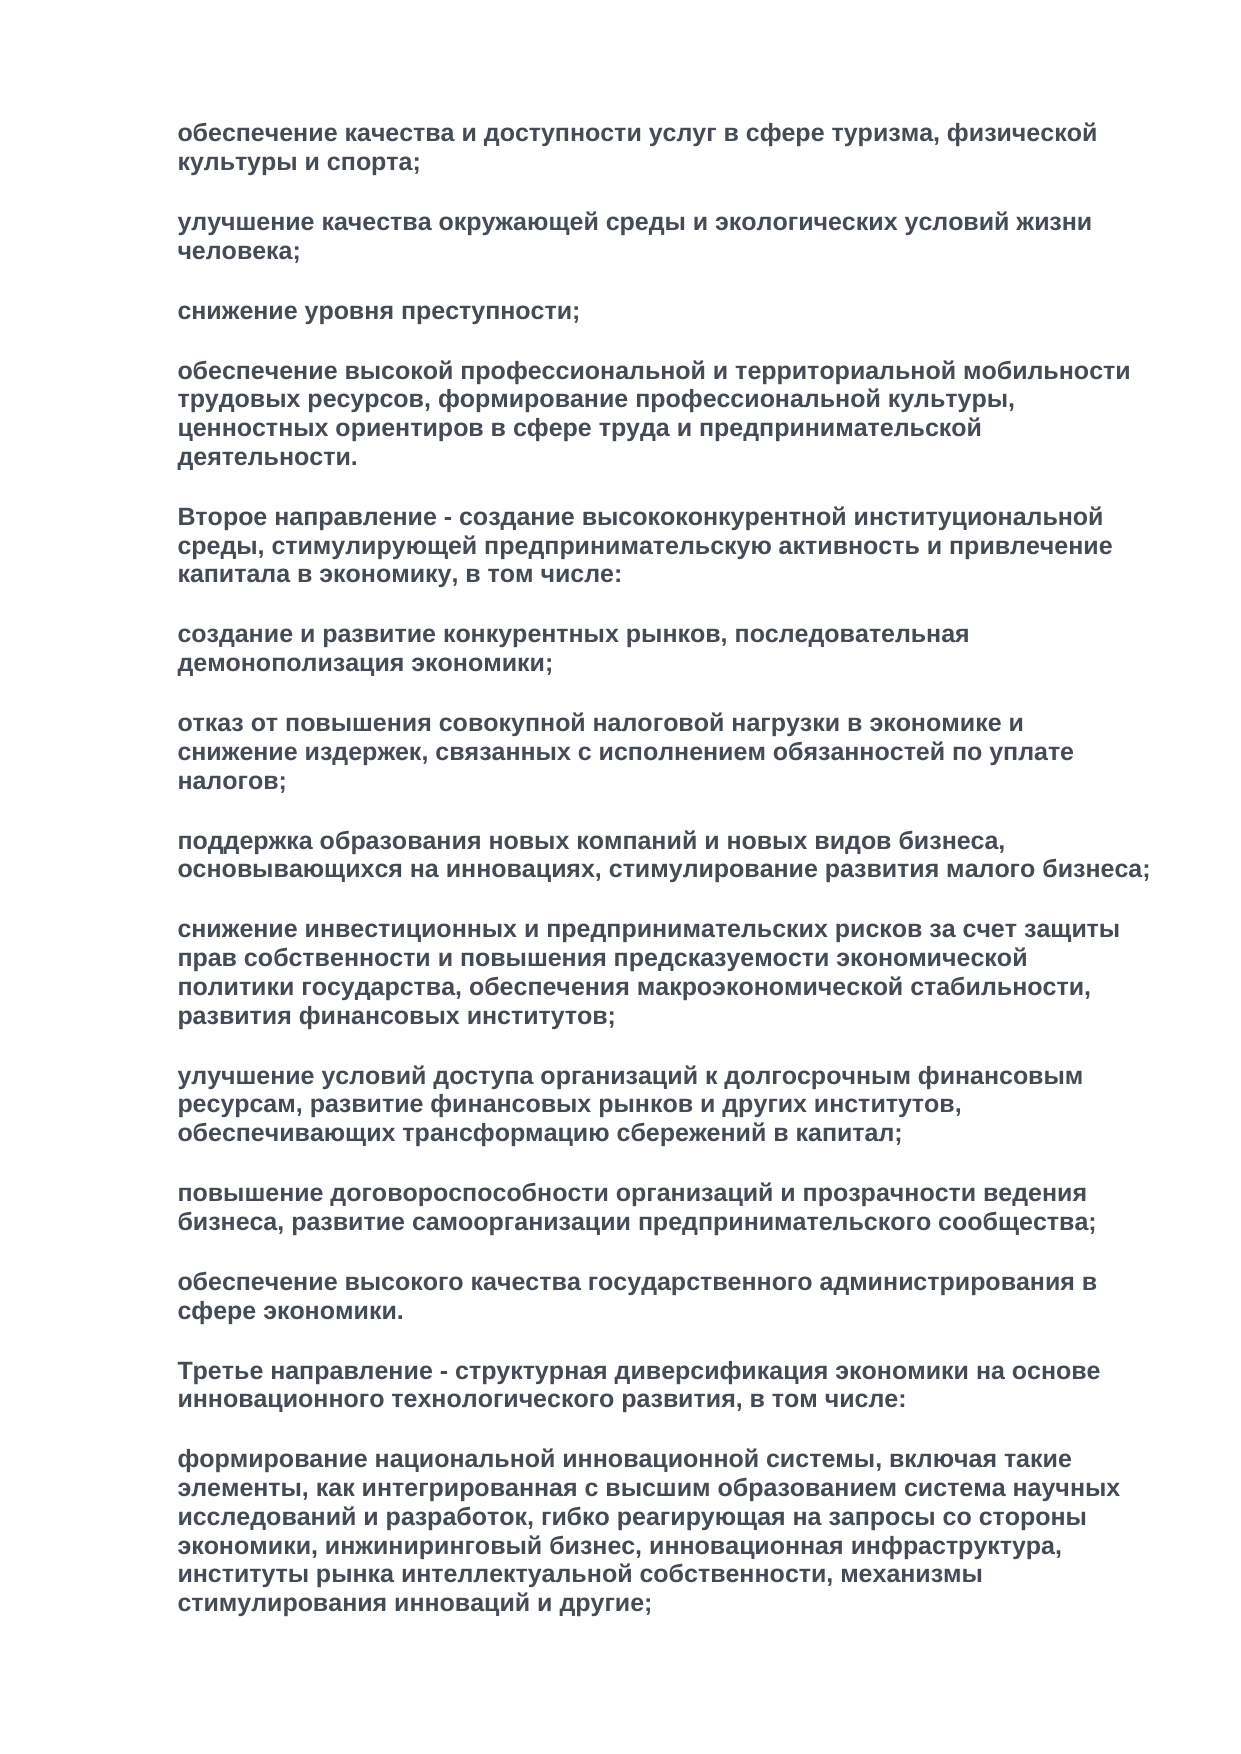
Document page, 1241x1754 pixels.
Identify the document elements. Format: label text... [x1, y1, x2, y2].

text улучшение условий доступа организаций к долгосрочным финансовым ресурсам, развитие финансовых рынков и других институтов, обеспечивающих трансформацию сбережений в капитал; [177, 1061, 1152, 1147]
text снижение инвестиционных и предпринимательских рисков за счет защиты прав собственности и повышения предсказуемости экономической политики государства, обеспечения макроэкономической стабильности, развития финансовых институтов; [177, 914, 1152, 1029]
text обеспечение высокой профессиональной и территориальной мобильности трудовых ресурсов, формирование профессиональной культуры, ценностных ориентиров в сфере труда и предпринимательской деятельности. [177, 356, 1152, 471]
text обеспечение высокого качества государственного администрирования в сфере экономики. [177, 1267, 1152, 1324]
text Третье направление - структурная диверсификация экономики на основе инновационного технологического развития, в том числе: [177, 1356, 1152, 1413]
text снижение уровня преступности; [177, 296, 1152, 324]
text повышение договороспособности организаций и прозрачности ведения бизнеса, развитие самоорганизации предпринимательского сообщества; [177, 1178, 1152, 1236]
text отказ от повышения совокупной налоговой нагрузки в экономике и снижение издержек, связанных с исполнением обязанностей по уплате налогов; [177, 708, 1152, 794]
text Второе направление - создание высококонкурентной институциональной среды, стимулирующей предпринимательскую активность и привлечение капитала в экономику, в том числе: [177, 502, 1152, 588]
text формирование национальной инновационной системы, включая такие элементы, как интегрированная с высшим образованием система научных исследований и разработок, гибко реагирующая на запросы со стороны экономики, инжиниринговый бизнес, инновационная инфраструктура, институты рынка интеллектуальной собственности, механизмы стимулирования инноваций и другие; [177, 1444, 1152, 1617]
text создание и развитие конкурентных рынков, последовательная демонополизация экономики; [177, 619, 1152, 677]
text улучшение качества окружающей среды и экологических условий жизни человека; [177, 207, 1152, 264]
text обеспечение качества и доступности услуг в сфере туризма, физической культуры и спорта; [177, 118, 1152, 176]
text поддержка образования новых компаний и новых видов бизнеса, основывающихся на инновациях, стимулирование развития малого бизнеса; [177, 826, 1152, 883]
